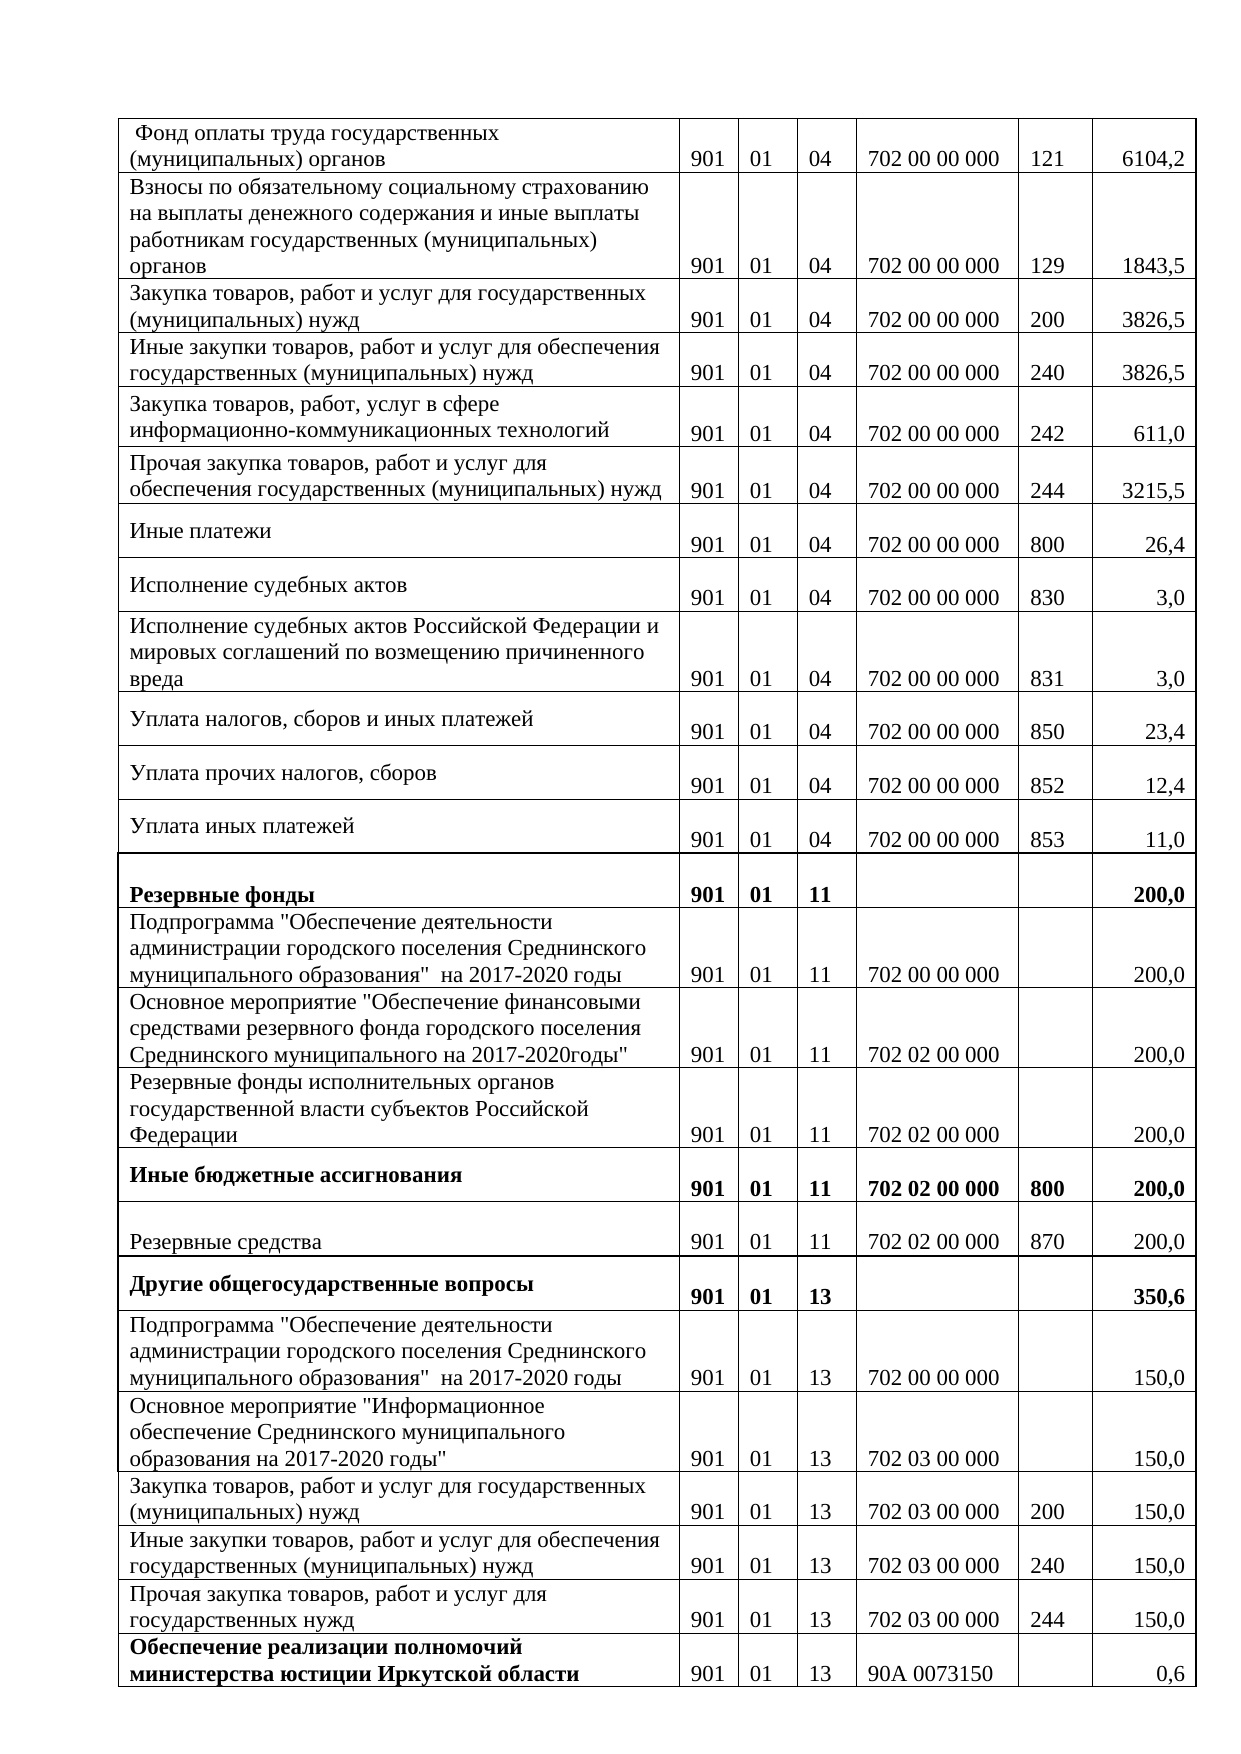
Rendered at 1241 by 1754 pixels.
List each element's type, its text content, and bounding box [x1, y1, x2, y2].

table_cell 702 00 00 000 [857, 119, 1018, 172]
table_cell 01 [739, 1634, 797, 1686]
table_cell 04 [798, 746, 856, 798]
table_cell 901 [680, 558, 738, 611]
table_cell 01 [739, 1148, 797, 1201]
table_cell 901 [680, 746, 738, 798]
table_cell 6104,2 [1093, 119, 1195, 172]
table_cell Основное мероприятие "Информационное обеспечение Среднинского муниципального образования на 2017-2020 годы" [119, 1392, 679, 1471]
table_cell 11 [798, 1202, 856, 1255]
table_cell 3826,5 [1093, 333, 1195, 386]
table_cell 150,0 [1093, 1526, 1195, 1578]
table_cell 0,6 [1093, 1634, 1195, 1686]
table_cell 121 [1019, 119, 1092, 172]
table_cell 350,6 [1093, 1257, 1195, 1309]
table_cell 200,0 [1093, 988, 1195, 1067]
table_cell 01 [739, 504, 797, 557]
table_cell 04 [798, 558, 856, 611]
table_cell 852 [1019, 746, 1092, 798]
table_cell 901 [680, 800, 738, 852]
table_cell 702 00 00 000 [857, 746, 1018, 798]
table_cell 702 00 00 000 [857, 908, 1018, 987]
table_cell 200,0 [1093, 1148, 1195, 1201]
table_cell 01 [739, 1526, 797, 1578]
table_cell 04 [798, 504, 856, 557]
table_cell 01 [739, 173, 797, 278]
table_cell 01 [739, 279, 797, 332]
table_cell 702 00 00 000 [857, 173, 1018, 278]
table_cell Уплата налогов, сборов и иных платежей [119, 692, 679, 745]
table_cell 901 [680, 173, 738, 278]
table_cell 611,0 [1093, 387, 1195, 446]
table_cell 901 [680, 1526, 738, 1578]
table_cell 01 [739, 988, 797, 1067]
table_cell 01 [739, 1392, 797, 1471]
table_cell 901 [680, 1068, 738, 1147]
table_cell 01 [739, 1257, 797, 1309]
table_cell 13 [798, 1634, 856, 1686]
table_cell 901 [680, 279, 738, 332]
table_cell Основное мероприятие "Обеспечение финансовыми средствами резервного фонда городского поселения Среднинского муниципального на 2017-2020годы" [119, 988, 679, 1067]
table_cell 04 [798, 119, 856, 172]
table_cell 01 [739, 854, 797, 907]
table_cell 901 [680, 1392, 738, 1471]
table_cell 04 [798, 387, 856, 446]
table_cell 901 [680, 1311, 738, 1391]
table_cell 01 [739, 1472, 797, 1525]
table_cell Другие общегосударственные вопросы [119, 1257, 679, 1309]
table_cell 13 [798, 1257, 856, 1309]
table_cell 13 [798, 1472, 856, 1525]
table_cell 04 [798, 612, 856, 691]
table_cell 901 [680, 387, 738, 446]
table_cell 01 [739, 1580, 797, 1632]
table_cell 150,0 [1093, 1580, 1195, 1632]
table_cell 23,4 [1093, 692, 1195, 745]
table_cell 90А 0073150 [857, 1634, 1018, 1686]
table_cell 26,4 [1093, 504, 1195, 557]
table_cell Исполнение судебных актов [119, 558, 679, 611]
table_cell 800 [1019, 504, 1092, 557]
table_cell [857, 854, 1018, 907]
table_cell 702 00 00 000 [857, 800, 1018, 852]
table_cell 901 [680, 1580, 738, 1632]
table_cell [1019, 1311, 1092, 1391]
table_cell 13 [798, 1580, 856, 1632]
table_cell 04 [798, 692, 856, 745]
table_cell 11 [798, 988, 856, 1067]
table_cell [1019, 1392, 1092, 1471]
table_cell 800 [1019, 1148, 1092, 1201]
table_cell 01 [739, 800, 797, 852]
table_cell Прочая закупка товаров, работ и услуг для обеспечения государственных (муниципальных) нужд [119, 447, 679, 503]
table_cell 702 00 00 000 [857, 333, 1018, 386]
table_cell 01 [739, 1311, 797, 1391]
table_cell 200,0 [1093, 1202, 1195, 1255]
table_cell 01 [739, 119, 797, 172]
table_cell 901 [680, 692, 738, 745]
table_cell Резервные фонды исполнительных органов государственной власти субъектов Российской Федерации [119, 1068, 679, 1147]
table_cell 242 [1019, 387, 1092, 446]
table_cell 13 [798, 1311, 856, 1391]
table_cell 702 00 00 000 [857, 504, 1018, 557]
table_cell 702 00 00 000 [857, 558, 1018, 611]
table_cell 01 [739, 333, 797, 386]
table_cell 129 [1019, 173, 1092, 278]
table_cell 11,0 [1093, 800, 1195, 852]
table_cell [1019, 854, 1092, 907]
table_cell 702 03 00 000 [857, 1580, 1018, 1632]
table_cell 11 [798, 1148, 856, 1201]
table_cell 831 [1019, 612, 1092, 691]
table_cell 200 [1019, 1472, 1092, 1525]
table_cell 12,4 [1093, 746, 1195, 798]
table_cell [1019, 988, 1092, 1067]
table_cell 702 03 00 000 [857, 1526, 1018, 1578]
table_cell 01 [739, 692, 797, 745]
table_cell Подпрограмма "Обеспечение деятельности администрации городского поселения Среднинского муниципального образования" на 2017-2020 годы [119, 1311, 679, 1391]
table_cell 702 00 00 000 [857, 1311, 1018, 1391]
table_cell 901 [680, 612, 738, 691]
table_cell 901 [680, 1472, 738, 1525]
table_cell 11 [798, 854, 856, 907]
table_cell Фонд оплаты труда государственных (муниципальных) органов [119, 119, 679, 172]
table_cell 901 [680, 119, 738, 172]
table_cell 04 [798, 800, 856, 852]
table_cell [1019, 1257, 1092, 1309]
table_cell 04 [798, 173, 856, 278]
table_cell 702 00 00 000 [857, 447, 1018, 503]
table_cell 702 00 00 000 [857, 692, 1018, 745]
table_cell 244 [1019, 1580, 1092, 1632]
table_cell 1843,5 [1093, 173, 1195, 278]
table_cell 3,0 [1093, 558, 1195, 611]
table_cell 200,0 [1093, 1068, 1195, 1147]
table_cell 150,0 [1093, 1392, 1195, 1471]
table_cell 702 03 00 000 [857, 1392, 1018, 1471]
table_cell 244 [1019, 447, 1092, 503]
table_cell 200,0 [1093, 854, 1195, 907]
table_cell 01 [739, 558, 797, 611]
table_cell [857, 1257, 1018, 1309]
table_cell 702 00 00 000 [857, 612, 1018, 691]
table_cell Обеспечение реализации полномочий министерства юстиции Иркутской области [119, 1634, 679, 1686]
table_cell Уплата иных платежей [119, 800, 679, 852]
table_cell 150,0 [1093, 1311, 1195, 1391]
table_cell 200 [1019, 279, 1092, 332]
table_cell 901 [680, 1202, 738, 1255]
table_cell 04 [798, 279, 856, 332]
table_cell 01 [739, 908, 797, 987]
table_cell 01 [739, 612, 797, 691]
table_cell 01 [739, 746, 797, 798]
table_cell Исполнение судебных актов Российской Федерации и мировых соглашений по возмещению причиненного вреда [119, 612, 679, 691]
table_cell 850 [1019, 692, 1092, 745]
table_cell Иные закупки товаров, работ и услуг для обеспечения государственных (муниципальных) нужд [119, 1526, 679, 1578]
table_cell 13 [798, 1526, 856, 1578]
table_cell 3,0 [1093, 612, 1195, 691]
table_cell 870 [1019, 1202, 1092, 1255]
table_cell 13 [798, 1392, 856, 1471]
table_cell Закупка товаров, работ и услуг для государственных (муниципальных) нужд [119, 279, 679, 332]
table_cell 901 [680, 1634, 738, 1686]
table_cell 901 [680, 908, 738, 987]
table_cell 702 00 00 000 [857, 387, 1018, 446]
table_cell Иные закупки товаров, работ и услуг для обеспечения государственных (муниципальных) нужд [119, 333, 679, 386]
table_cell Резервные фонды [119, 854, 679, 907]
table_cell 901 [680, 1257, 738, 1309]
table_cell 01 [739, 1202, 797, 1255]
table_cell 702 02 00 000 [857, 1068, 1018, 1147]
table_cell 11 [798, 908, 856, 987]
table_cell 901 [680, 333, 738, 386]
table_cell 702 03 00 000 [857, 1472, 1018, 1525]
table_cell 901 [680, 447, 738, 503]
table_cell 3826,5 [1093, 279, 1195, 332]
table_cell [1019, 1068, 1092, 1147]
table_cell 702 02 00 000 [857, 1202, 1018, 1255]
table_cell 01 [739, 1068, 797, 1147]
table_cell 853 [1019, 800, 1092, 852]
table_cell Закупка товаров, работ и услуг для государственных (муниципальных) нужд [119, 1472, 679, 1525]
table_cell Иные бюджетные ассигнования [119, 1148, 679, 1201]
table_cell Подпрограмма "Обеспечение деятельности администрации городского поселения Среднинского муниципального образования" на 2017-2020 годы [119, 908, 679, 987]
table_cell 240 [1019, 1526, 1092, 1578]
table_cell [1019, 908, 1092, 987]
table_cell 901 [680, 1148, 738, 1201]
table_cell Иные платежи [119, 504, 679, 557]
table_cell 150,0 [1093, 1472, 1195, 1525]
table_cell 11 [798, 1068, 856, 1147]
table_cell 3215,5 [1093, 447, 1195, 503]
table_cell 702 02 00 000 [857, 988, 1018, 1067]
table_cell 901 [680, 504, 738, 557]
table_cell 901 [680, 854, 738, 907]
table_cell 01 [739, 387, 797, 446]
table_cell 04 [798, 447, 856, 503]
table_cell 200,0 [1093, 908, 1195, 987]
table_cell 901 [680, 988, 738, 1067]
table_cell 01 [739, 447, 797, 503]
table_cell 702 02 00 000 [857, 1148, 1018, 1201]
table_cell Резервные средства [119, 1202, 679, 1255]
table_cell 702 00 00 000 [857, 279, 1018, 332]
table_cell Взносы по обязательному социальному страхованию на выплаты денежного содержания и иные выплаты работникам государственных (муниципальных) органов [119, 173, 679, 278]
table_cell Закупка товаров, работ, услуг в сфере информационно-коммуникационных технологий [119, 387, 679, 446]
table_cell 04 [798, 333, 856, 386]
table_cell 240 [1019, 333, 1092, 386]
table_cell [1019, 1634, 1092, 1686]
table_cell Уплата прочих налогов, сборов [119, 746, 679, 798]
table_cell 830 [1019, 558, 1092, 611]
table_cell Прочая закупка товаров, работ и услуг для государственных нужд [119, 1580, 679, 1632]
